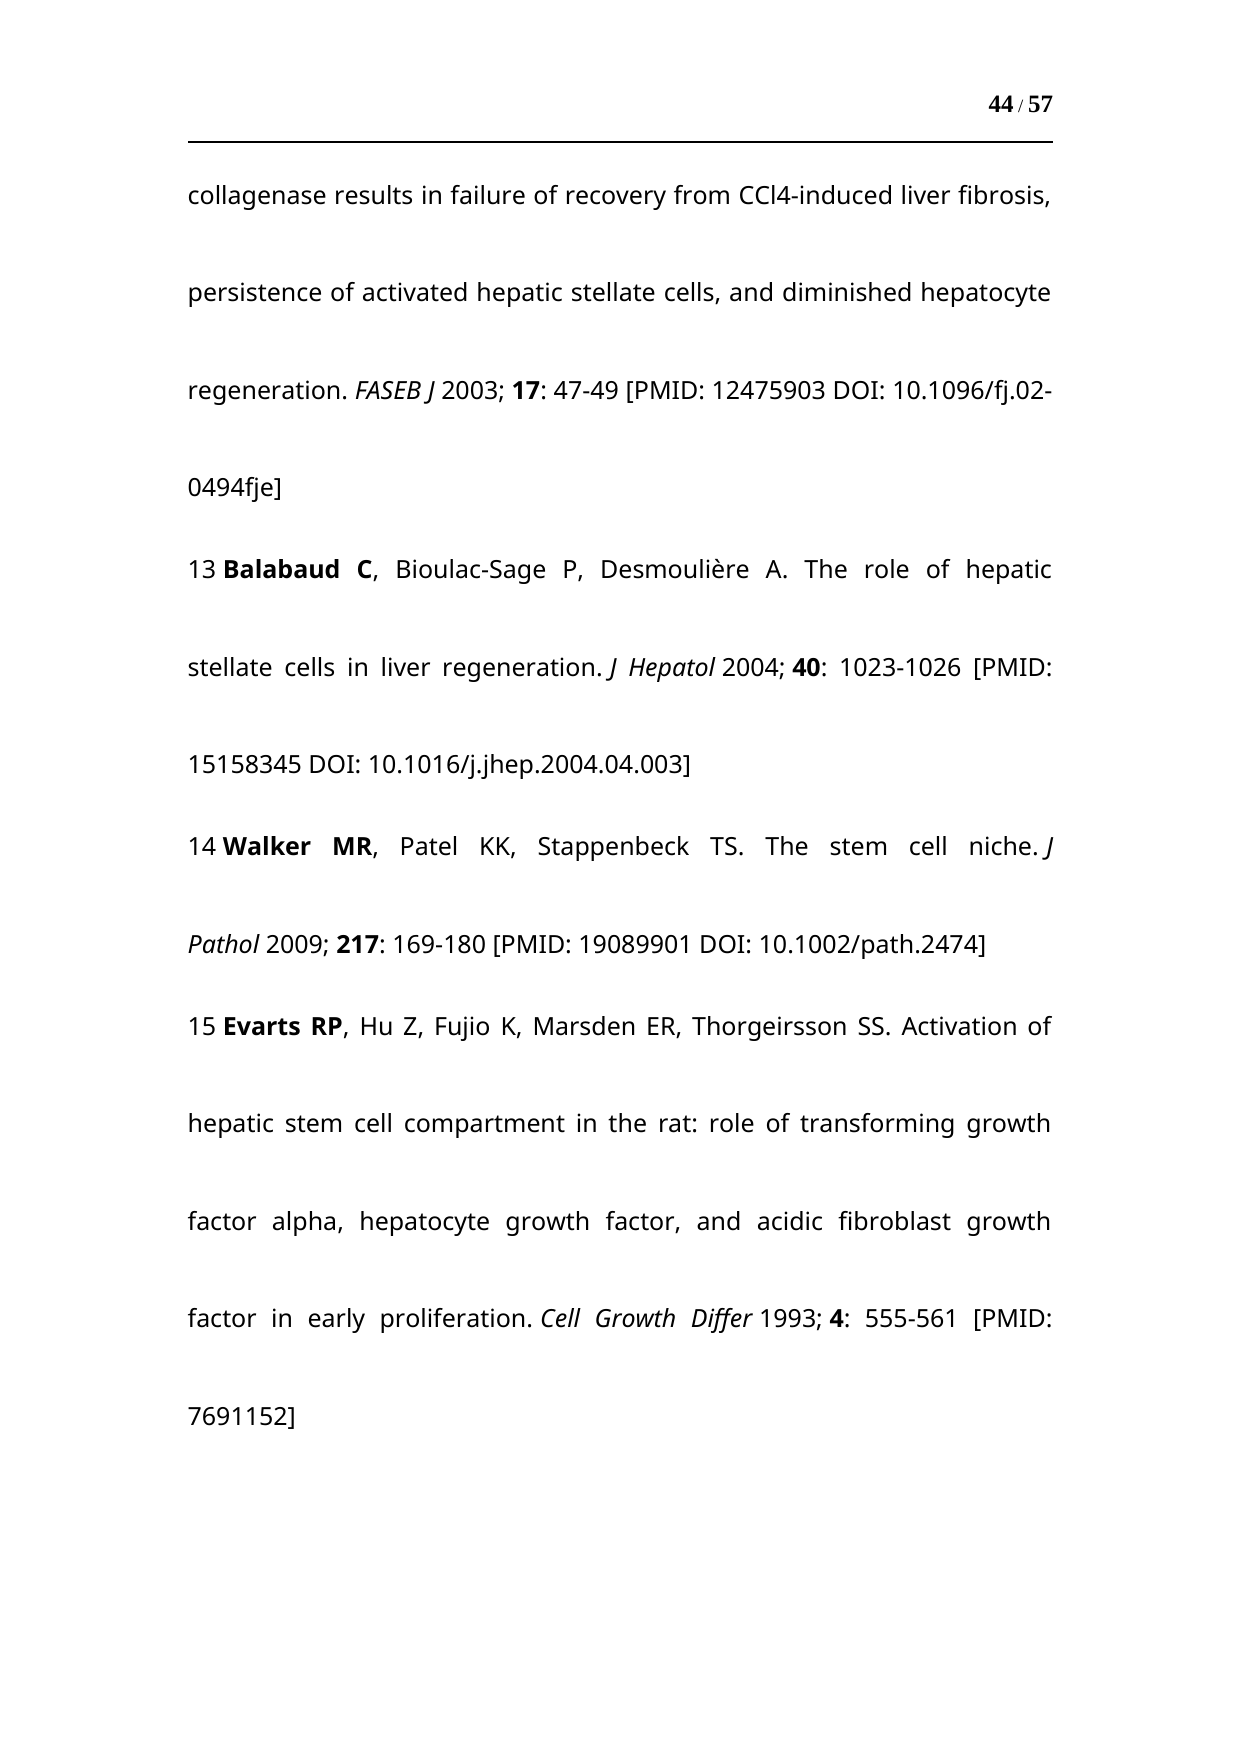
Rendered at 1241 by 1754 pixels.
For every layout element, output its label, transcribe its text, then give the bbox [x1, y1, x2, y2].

text 14 Walker MR, Patel KK, Stappenbeck TS. The stem cell niche. J Pathol 2009; 217: 169-180 [PMID: 19089901 DOI: 10.1002/path.2474] [187, 813, 1053, 976]
text 13 Balabaud C, Bioulac-Sage P, Desmoulière A. The role of hepatic stellate cells in liver regeneration. J Hepatol 2004; 40: 1023-1026 [PMID: 15158345 DOI: 10.1016/j.jhep.2004.04.003] [187, 536, 1053, 796]
text 15 Evarts RP, Hu Z, Fujio K, Marsden ER, Thorgeirsson SS. Activation of hepatic stem cell compartment in the rat: role of transforming growth factor alpha, hepatocyte growth factor, and acidic fibroblast growth factor in early proliferation. Cell Growth Differ 1993; 4: 555-561 [PMID: 7691152] [187, 993, 1053, 1448]
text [187, 162, 1053, 519]
